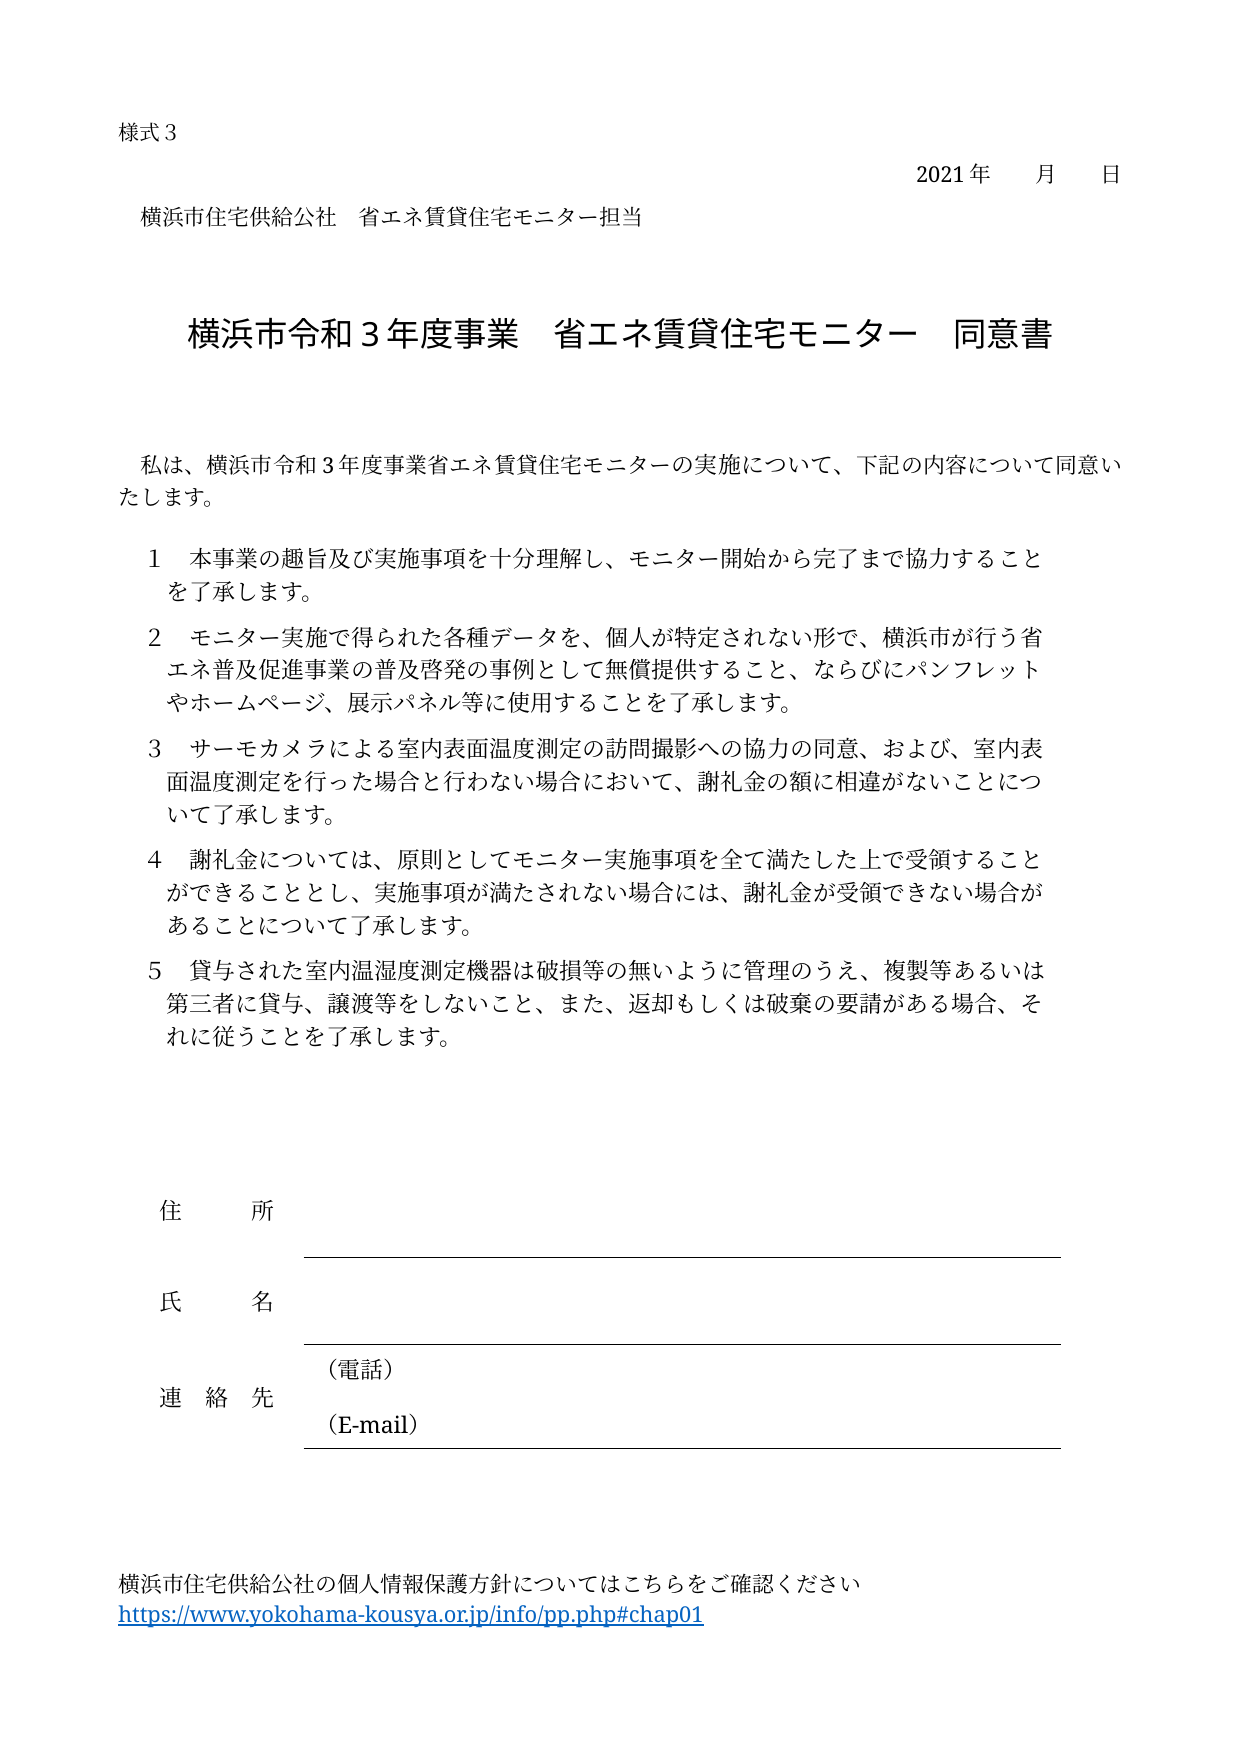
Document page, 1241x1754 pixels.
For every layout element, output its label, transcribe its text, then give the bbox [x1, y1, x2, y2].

text 2021年 月 日 [118, 146, 1122, 189]
text ４ 謝礼金については、原則としてモニター実施事項を全て満たした上で受領することができることとし、実施事項が満たされない場合には、謝礼金が受領できない場合があることについて了承します。 [143, 842, 1047, 941]
text ３ サーモカメラによる室内表面温度測定の訪問撮影への協力の同意、および、室内表面温度測定を行った場合と行わない場合において、謝礼金の額に相違がないことについて了承します。 [143, 731, 1047, 830]
text 横浜市令和3年度事業 省エネ賃貸住宅モニター 同意書 [118, 308, 1122, 356]
text 私は、横浜市令和3年度事業省エネ賃貸住宅モニターの実施について、下記の内容について同意いたします。 [118, 447, 1122, 512]
text 横浜市住宅供給公社 省エネ賃貸住宅モニター担当 [118, 189, 1122, 231]
text 横浜市住宅供給公社の個人情報保護方針についてはこちらをご確認ください [118, 1567, 1047, 1599]
text ２ モニター実施で得られた各種データを、個人が特定されない形で、横浜市が行う省エネ普及促進事業の普及啓発の事例として無償提供すること、ならびにパンフレットやホームページ、展示パネル等に使用することを了承します。 [143, 620, 1047, 718]
text 様式３ [118, 103, 1122, 146]
text １ 本事業の趣旨及び実施事項を十分理解し、モニター開始から完了まで協力することを了承します。 [143, 541, 1047, 607]
text ５ 貸与された室内温湿度測定機器は破損等の無いように管理のうえ、複製等あるいは第三者に貸与、譲渡等をしないこと、また、返却もしくは破棄の要請がある場合、それに従うことを了承します。 [143, 953, 1047, 1052]
text https://www.yokohama-kousya.or.jp/info/pp.php#chap01 [118, 1599, 1047, 1629]
